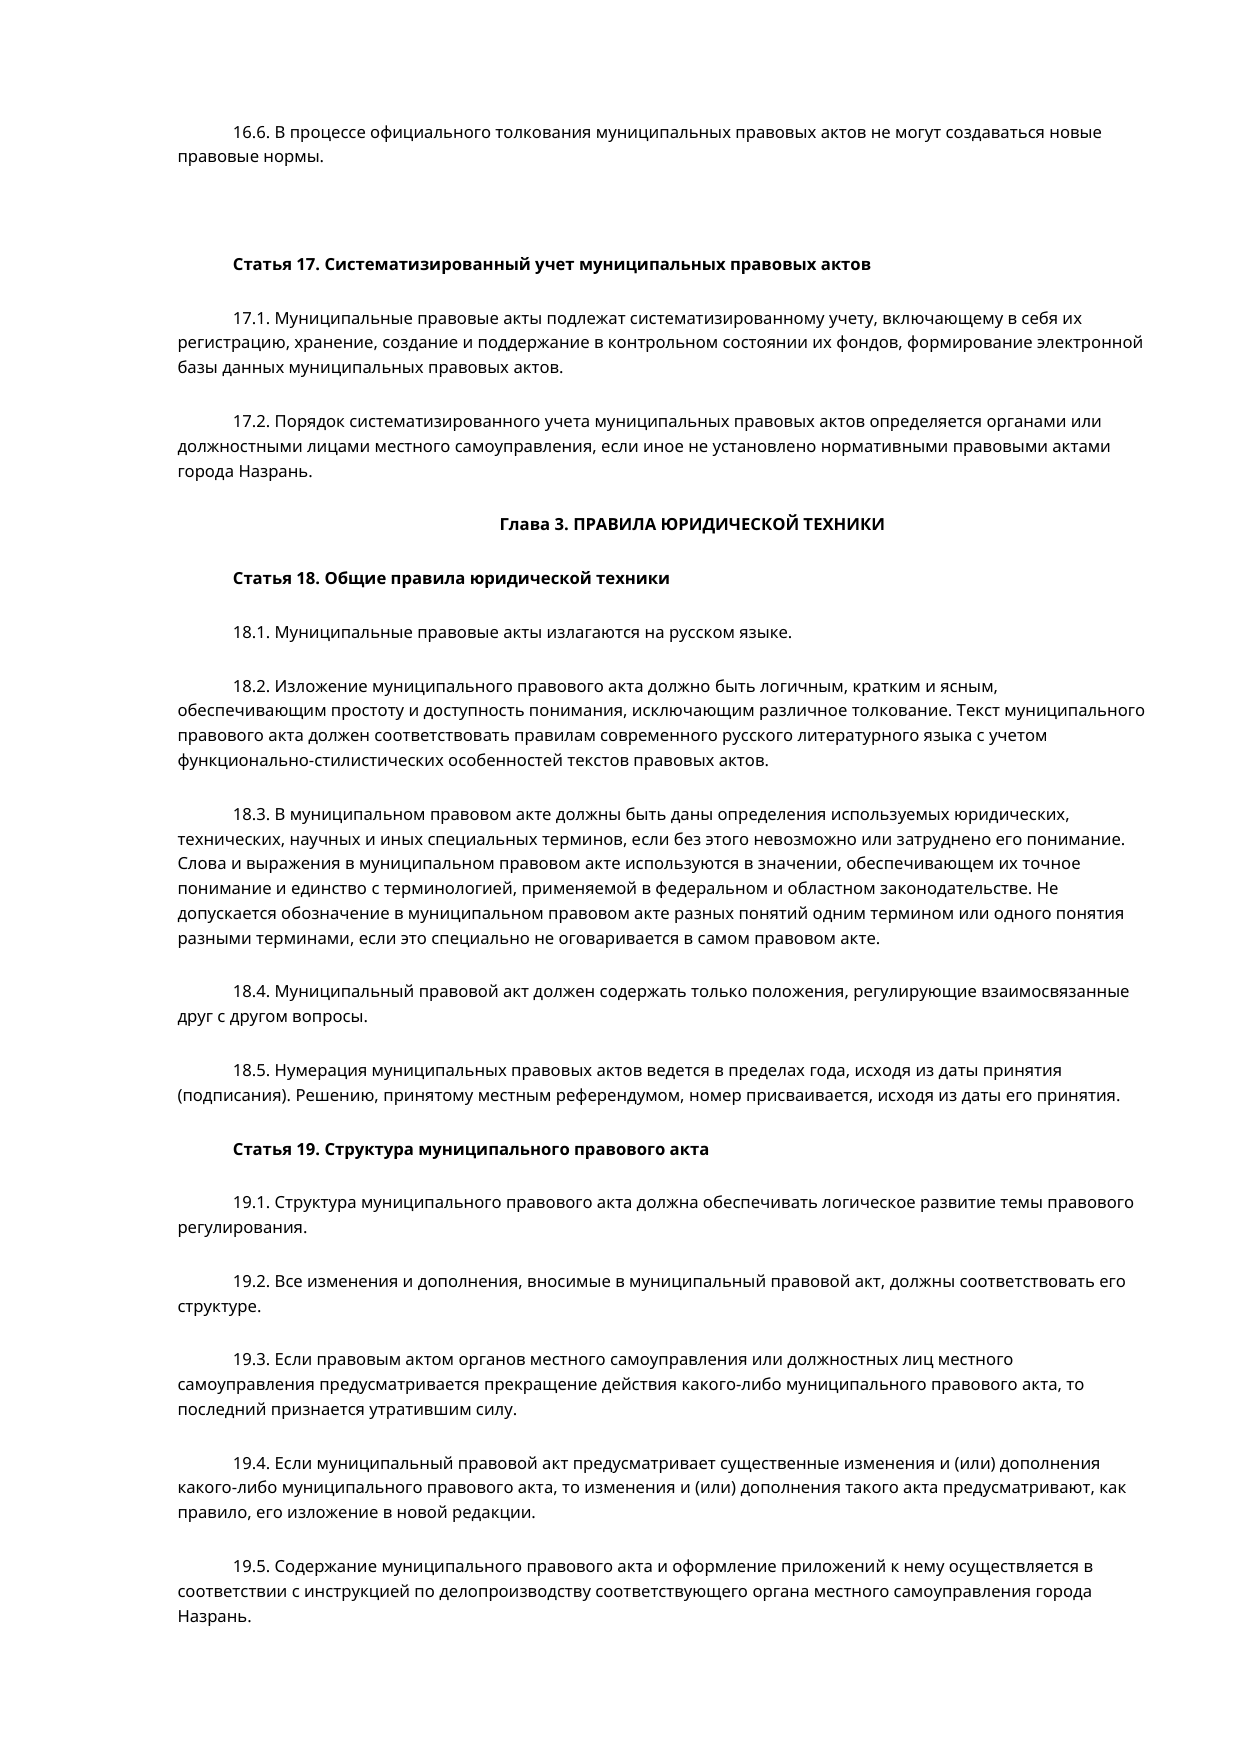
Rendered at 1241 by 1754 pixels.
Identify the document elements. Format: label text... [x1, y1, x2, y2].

text Статья 19. Структура муниципального правового акта [177, 1135, 1152, 1160]
text 17.1. Муниципальные правовые акты подлежат систематизированному учету, включающему в себя их регистрацию, хранение, создание и поддержание в контрольном состоянии их фондов, формирование электронной базы данных муниципальных правовых актов. [177, 304, 1152, 378]
text 18.2. Изложение муниципального правового акта должно быть логичным, кратким и ясным, обеспечивающим простоту и доступность понимания, исключающим различное толкование. Текст муниципального правового акта должен соответствовать правилам современного русского литературного языка с учетом функционально-стилистических особенностей текстов правовых актов. [177, 672, 1152, 771]
text Статья 17. Систематизированный учет муниципальных правовых актов [177, 250, 1152, 275]
text 19.3. Если правовым актом органов местного самоуправления или должностных лиц местного самоуправления предусматривается прекращение действия какого-либо муниципального правового акта, то последний признается утратившим силу. [177, 1346, 1152, 1420]
text Статья 18. Общие правила юридической техники [177, 564, 1152, 589]
text 18.5. Нумерация муниципальных правовых актов ведется в пределах года, исходя из даты принятия (подписания). Решению, принятому местным референдумом, номер присваивается, исходя из даты его принятия. [177, 1056, 1152, 1106]
text 18.4. Муниципальный правовой акт должен содержать только положения, регулирующие взаимосвязанные друг с другом вопросы. [177, 978, 1152, 1027]
text Глава 3. ПРАВИЛА ЮРИДИЧЕСКОЙ ТЕХНИКИ [177, 511, 1152, 536]
text 19.1. Структура муниципального правового акта должна обеспечивать логическое развитие темы правового регулирования. [177, 1189, 1152, 1238]
text 18.1. Муниципальные правовые акты излагаются на русском языке. [177, 618, 1152, 643]
text 19.5. Содержание муниципального правового акта и оформление приложений к нему осуществляется в соответствии с инструкцией по делопроизводству соответствующего органа местного самоуправления города Назрань. [177, 1552, 1152, 1627]
text 19.2. Все изменения и дополнения, вносимые в муниципальный правовой акт, должны соответствовать его структуре. [177, 1267, 1152, 1317]
text 18.3. В муниципальном правовом акте должны быть даны определения используемых юридических, технических, научных и иных специальных терминов, если без этого невозможно или затруднено его понимание. Слова и выражения в муниципальном правовом акте используются в значении, обеспечивающем их точное понимание и единство с терминологией, применяемой в федеральном и областном законодательстве. Не допускается обозначение в муниципальном правовом акте разных понятий одним термином или одного понятия разными терминами, если это специально не оговаривается в самом правовом акте. [177, 800, 1152, 949]
text 16.6. В процессе официального толкования муниципальных правовых актов не могут создаваться новые правовые нормы. [177, 118, 1152, 168]
text 17.2. Порядок систематизированного учета муниципальных правовых актов определяется органами или должностными лицами местного самоуправления, если иное не установлено нормативными правовыми актами города Назрань. [177, 407, 1152, 482]
text 19.4. Если муниципальный правовой акт предусматривает существенные изменения и (или) дополнения какого-либо муниципального правового акта, то изменения и (или) дополнения такого акта предусматривают, как правило, его изложение в новой редакции. [177, 1449, 1152, 1523]
